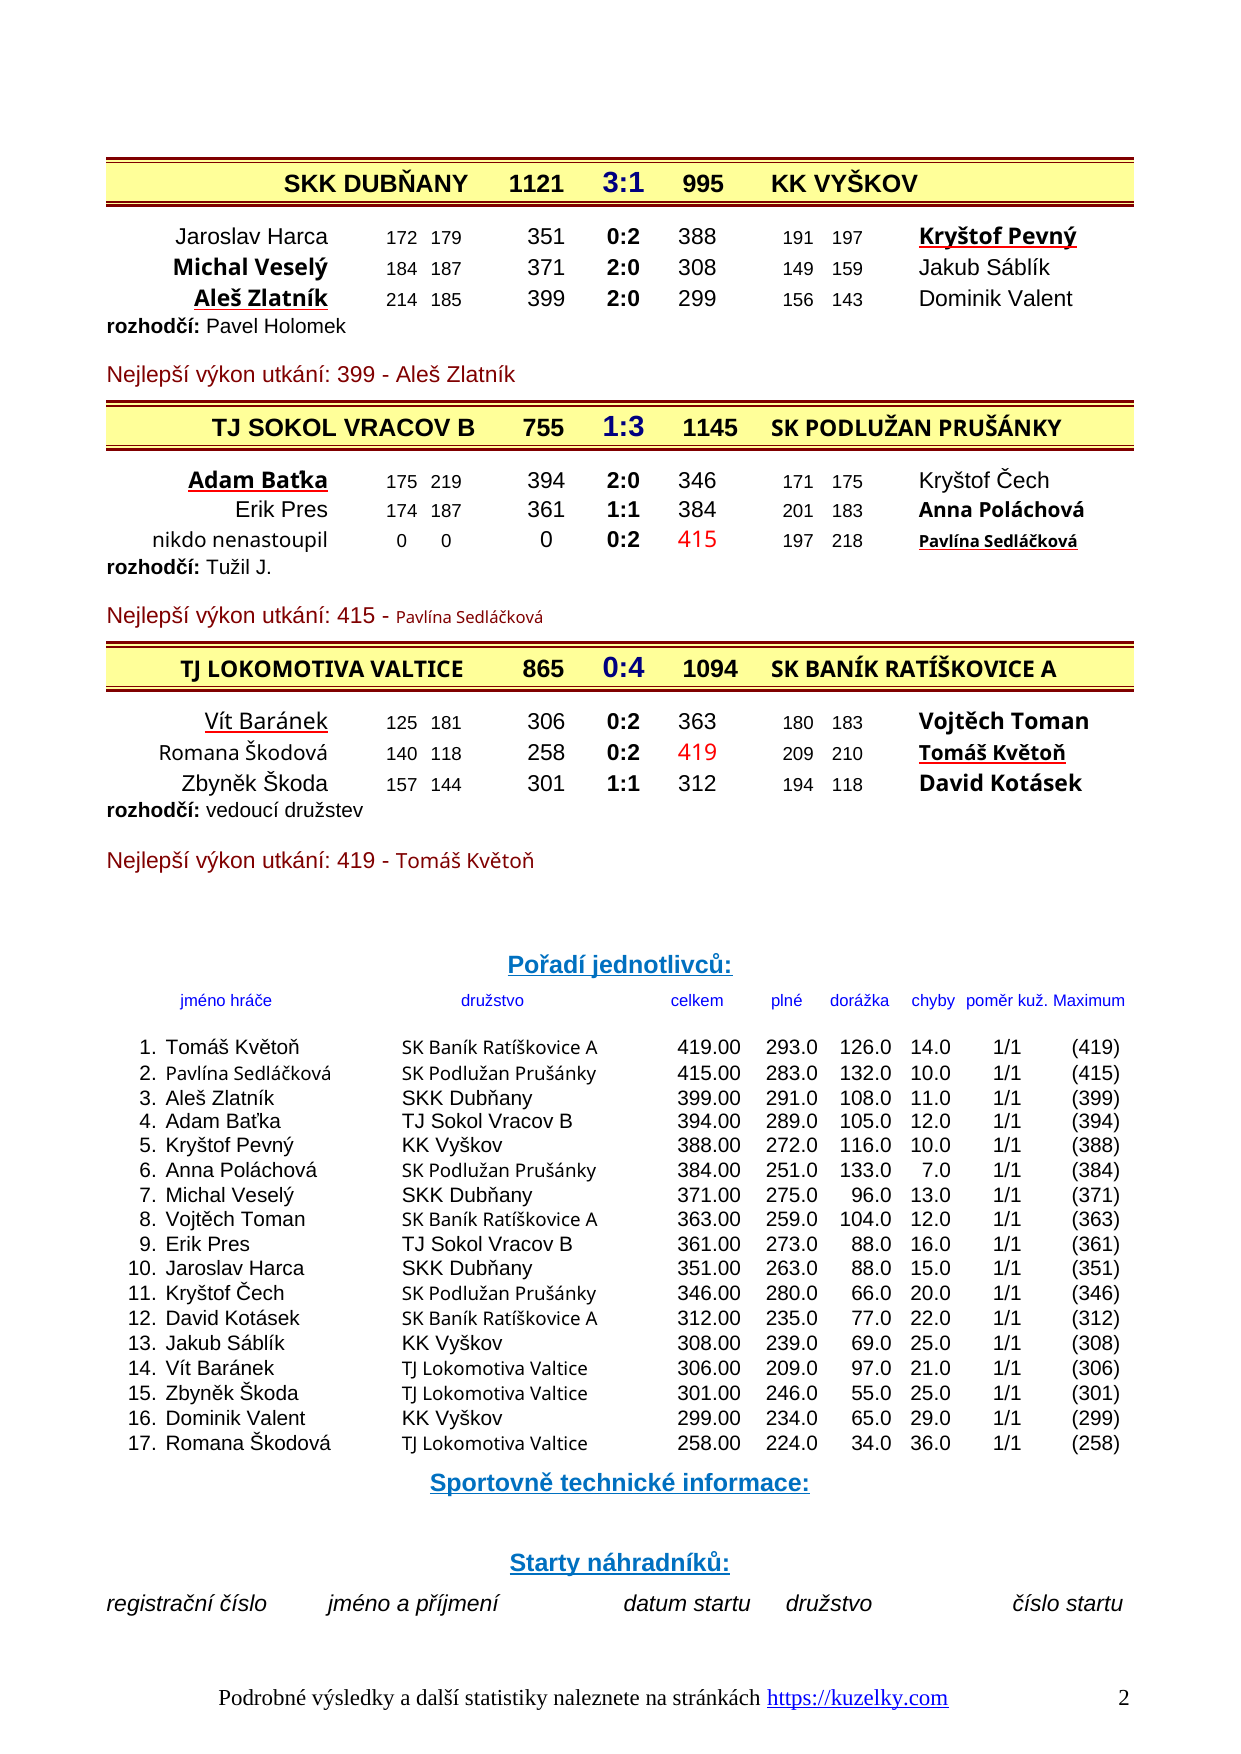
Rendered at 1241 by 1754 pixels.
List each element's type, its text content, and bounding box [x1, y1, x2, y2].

text Michal Veselý 184 187 371 2:0 308 149 159 Jakub Sáblík [106, 251, 1134, 282]
text Sportovně technické informace: [94, 1468, 1145, 1497]
text 8. Vojtěch Toman SK Baník Ratíškovice A 363.00 259.0 104.0 12.0 1/1 (363) [106, 1207, 1134, 1232]
text 15. Zbyněk Škoda TJ Lokomotiva Valtice 301.00 246.0 55.0 25.0 1/1 (301) [106, 1381, 1134, 1406]
text rozhodčí: Pavel Holomek [106, 313, 1134, 337]
text 14. Vít Baránek TJ Lokomotiva Valtice 306.00 209.0 97.0 21.0 1/1 (306) [106, 1355, 1134, 1381]
text TJ Sokol Vracov B 755 1:3 1145 SK Podlužan Prušánky [106, 407, 1134, 445]
text TJ Lokomotiva Valtice 865 0:4 1094 SK Baník Ratíškovice A [106, 648, 1134, 686]
text Erik Pres 174 187 361 1:1 384 201 183 Anna Poláchová [106, 495, 1134, 523]
text 1. Tomáš Květoň SK Baník Ratíškovice A 419.00 293.0 126.0 14.0 1/1 (419) [106, 1034, 1134, 1060]
text Aleš Zlatník 214 185 399 2:0 299 156 143 Dominik Valent [106, 282, 1134, 313]
text Romana Škodová 140 118 258 0:2 419 209 210 Tomáš Květoň [106, 736, 1134, 767]
text Adam Baťka 175 219 394 2:0 346 171 175 Kryštof Čech [106, 463, 1134, 495]
text 13. Jakub Sáblík KK Vyškov 308.00 239.0 69.0 25.0 1/1 (308) [106, 1331, 1134, 1355]
text 16. Dominik Valent KK Vyškov 299.00 234.0 65.0 29.0 1/1 (299) [106, 1406, 1134, 1430]
text rozhodčí: vedoucí družstev [106, 798, 1134, 822]
text Vít Baránek 125 181 306 0:2 363 180 183 Vojtěch Toman [106, 704, 1134, 736]
text 17. Romana Škodová TJ Lokomotiva Valtice 258.00 224.0 34.0 36.0 1/1 (258) [106, 1430, 1134, 1456]
text nikdo nenastoupil 0 0 0 0:2 415 197 218 Pavlína Sedláčková [106, 523, 1134, 554]
text SKK Dubňany 1121 3:1 995 KK Vyškov [106, 163, 1134, 201]
text rozhodčí: Tužil J. [106, 554, 1134, 578]
text 11. Kryštof Čech SK Podlužan Prušánky 346.00 280.0 66.0 20.0 1/1 (346) [106, 1280, 1134, 1306]
text jméno hráče družstvo celkem plné dorážka chyby poměr kuž. Maximum [106, 991, 1134, 1010]
text 2. Pavlína Sedláčková SK Podlužan Prušánky 415.00 283.0 132.0 10.0 1/1 (415) [106, 1060, 1134, 1085]
text Pořadí jednotlivců: [94, 950, 1145, 979]
text registrační číslo jméno a příjmení datum startu družstvo číslo startu [106, 1589, 1134, 1616]
text 10. Jaroslav Harca SKK Dubňany 351.00 263.0 88.0 15.0 1/1 (351) [106, 1256, 1134, 1280]
text 7. Michal Veselý SKK Dubňany 371.00 275.0 96.0 13.0 1/1 (371) [106, 1183, 1134, 1207]
text 12. David Kotásek SK Baník Ratíškovice A 312.00 235.0 77.0 22.0 1/1 (312) [106, 1306, 1134, 1331]
text Jaroslav Harca 172 179 351 0:2 388 191 197 Kryštof Pevný [106, 220, 1134, 251]
text Starty náhradníků: [94, 1548, 1145, 1577]
text 9. Erik Pres TJ Sokol Vracov B 361.00 273.0 88.0 16.0 1/1 (361) [106, 1232, 1134, 1256]
text Nejlepší výkon utkání: 399 - Aleš Zlatník [106, 361, 1134, 388]
text 6. Anna Poláchová SK Podlužan Prušánky 384.00 251.0 133.0 7.0 1/1 (384) [106, 1157, 1134, 1183]
text Nejlepší výkon utkání: 415 - Pavlína Sedláčková [106, 602, 1134, 629]
text 5. Kryštof Pevný KK Vyškov 388.00 272.0 116.0 10.0 1/1 (388) [106, 1133, 1134, 1157]
text 4. Adam Baťka TJ Sokol Vracov B 394.00 289.0 105.0 12.0 1/1 (394) [106, 1109, 1134, 1133]
text Nejlepší výkon utkání: 419 - Tomáš Květoň [106, 846, 1134, 875]
text Zbyněk Škoda 157 144 301 1:1 312 194 118 David Kotásek [106, 767, 1134, 798]
text 3. Aleš Zlatník SKK Dubňany 399.00 291.0 108.0 11.0 1/1 (399) [106, 1085, 1134, 1109]
